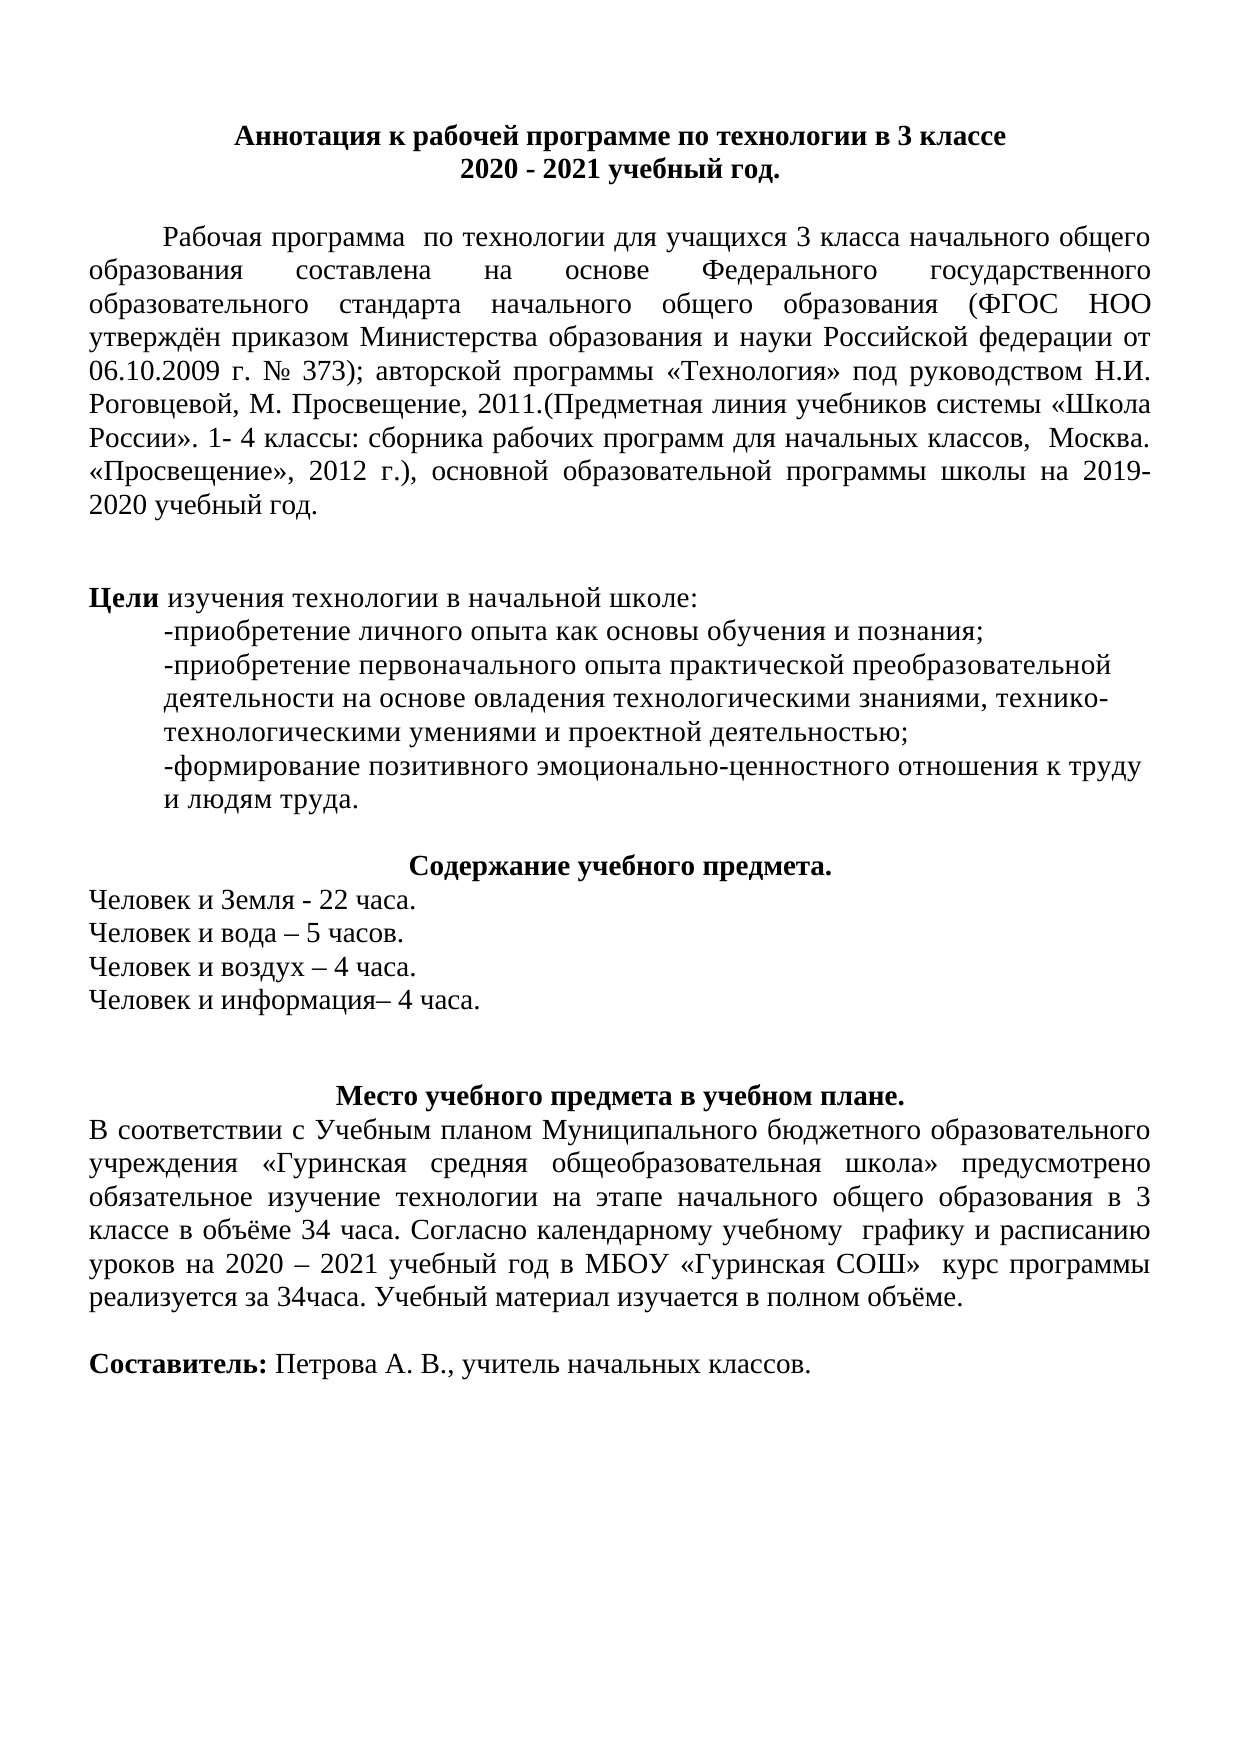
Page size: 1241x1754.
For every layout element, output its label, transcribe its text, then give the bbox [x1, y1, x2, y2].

text Аннотация к рабочей программе по технологии в 3 классе [89, 118, 1152, 152]
text Человек и вода – 5 часов. [89, 915, 1152, 949]
text Человек и информация– 4 часа. [89, 982, 1152, 1016]
text Рабочая программа по технологии для учащихся 3 класса начального общего образования составлена на основе Федерального государственного образовательного стандарта начального общего образования (ФГОС НОО утверждён приказом Министерства образования и науки Российской федерации от 06.10.2009 г. № 373); авторской программы «Технология» под руководством Н.И. Роговцевой, М. Просвещение, 2011.(Предметная линия учебников системы «Школа России». 1- 4 классы: сборника рабочих программ для начальных классов, Москва. «Просвещение», 2012 г.), основной образовательной программы школы на 2019-2020 учебный год. [89, 219, 1152, 521]
text -приобретение первоначального опыта практической преобразовательной деятельности на основе овладения технологическими знаниями, технико-технологическими умениями и проектной деятельностью; [164, 647, 1152, 748]
text Место учебного предмета в учебном плане. [89, 1078, 1152, 1112]
text -формирование позитивного эмоционально-ценностного отношения к труду и людям труда. [164, 748, 1152, 815]
text 2020 - 2021 учебный год. [89, 152, 1152, 185]
text Составитель: Петрова А. В., учитель начальных классов. [89, 1347, 1152, 1380]
text В соответствии с Учебным планом Муниципального бюджетного образовательного учреждения «Гуринская средняя общеобразовательная школа» предусмотрено обязательное изучение технологии на этапе начального общего образования в 3 классе в объёме 34 часа. Согласно календарному учебному графику и расписанию уроков на 2020 – 2021 учебный год в МБОУ «Гуринская СОШ» курс программы реализуется за 34часа. Учебный материал изучается в полном объёме. [89, 1112, 1152, 1313]
text Человек и воздух – 4 часа. [89, 949, 1152, 982]
text Цели изучения технологии в начальной школе: [168, 580, 1152, 613]
text Содержание учебного предмета. [89, 848, 1152, 882]
text -приобретение личного опыта как основы обучения и познания; [164, 613, 1152, 647]
text Человек и Земля - 22 часа. [89, 882, 1152, 915]
